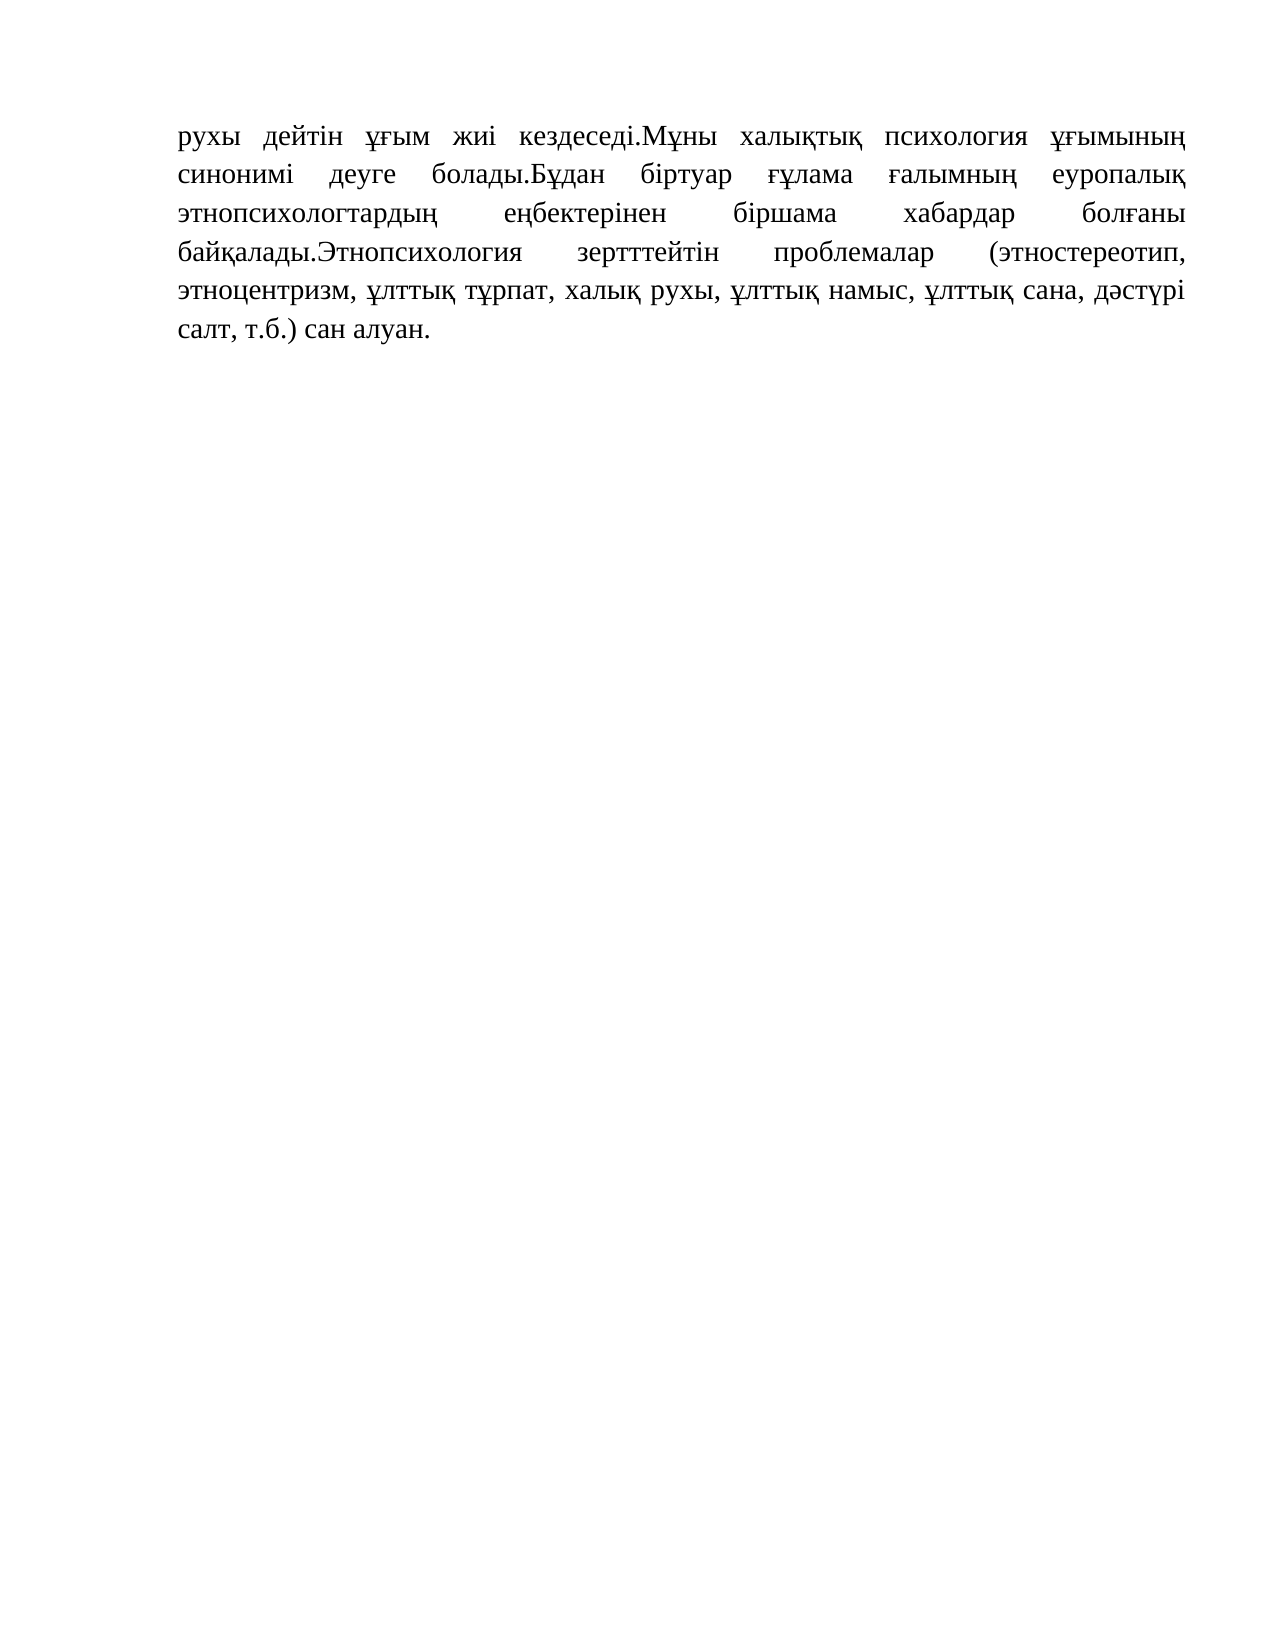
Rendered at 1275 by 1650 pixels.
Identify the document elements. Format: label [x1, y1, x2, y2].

text [177, 118, 1186, 344]
